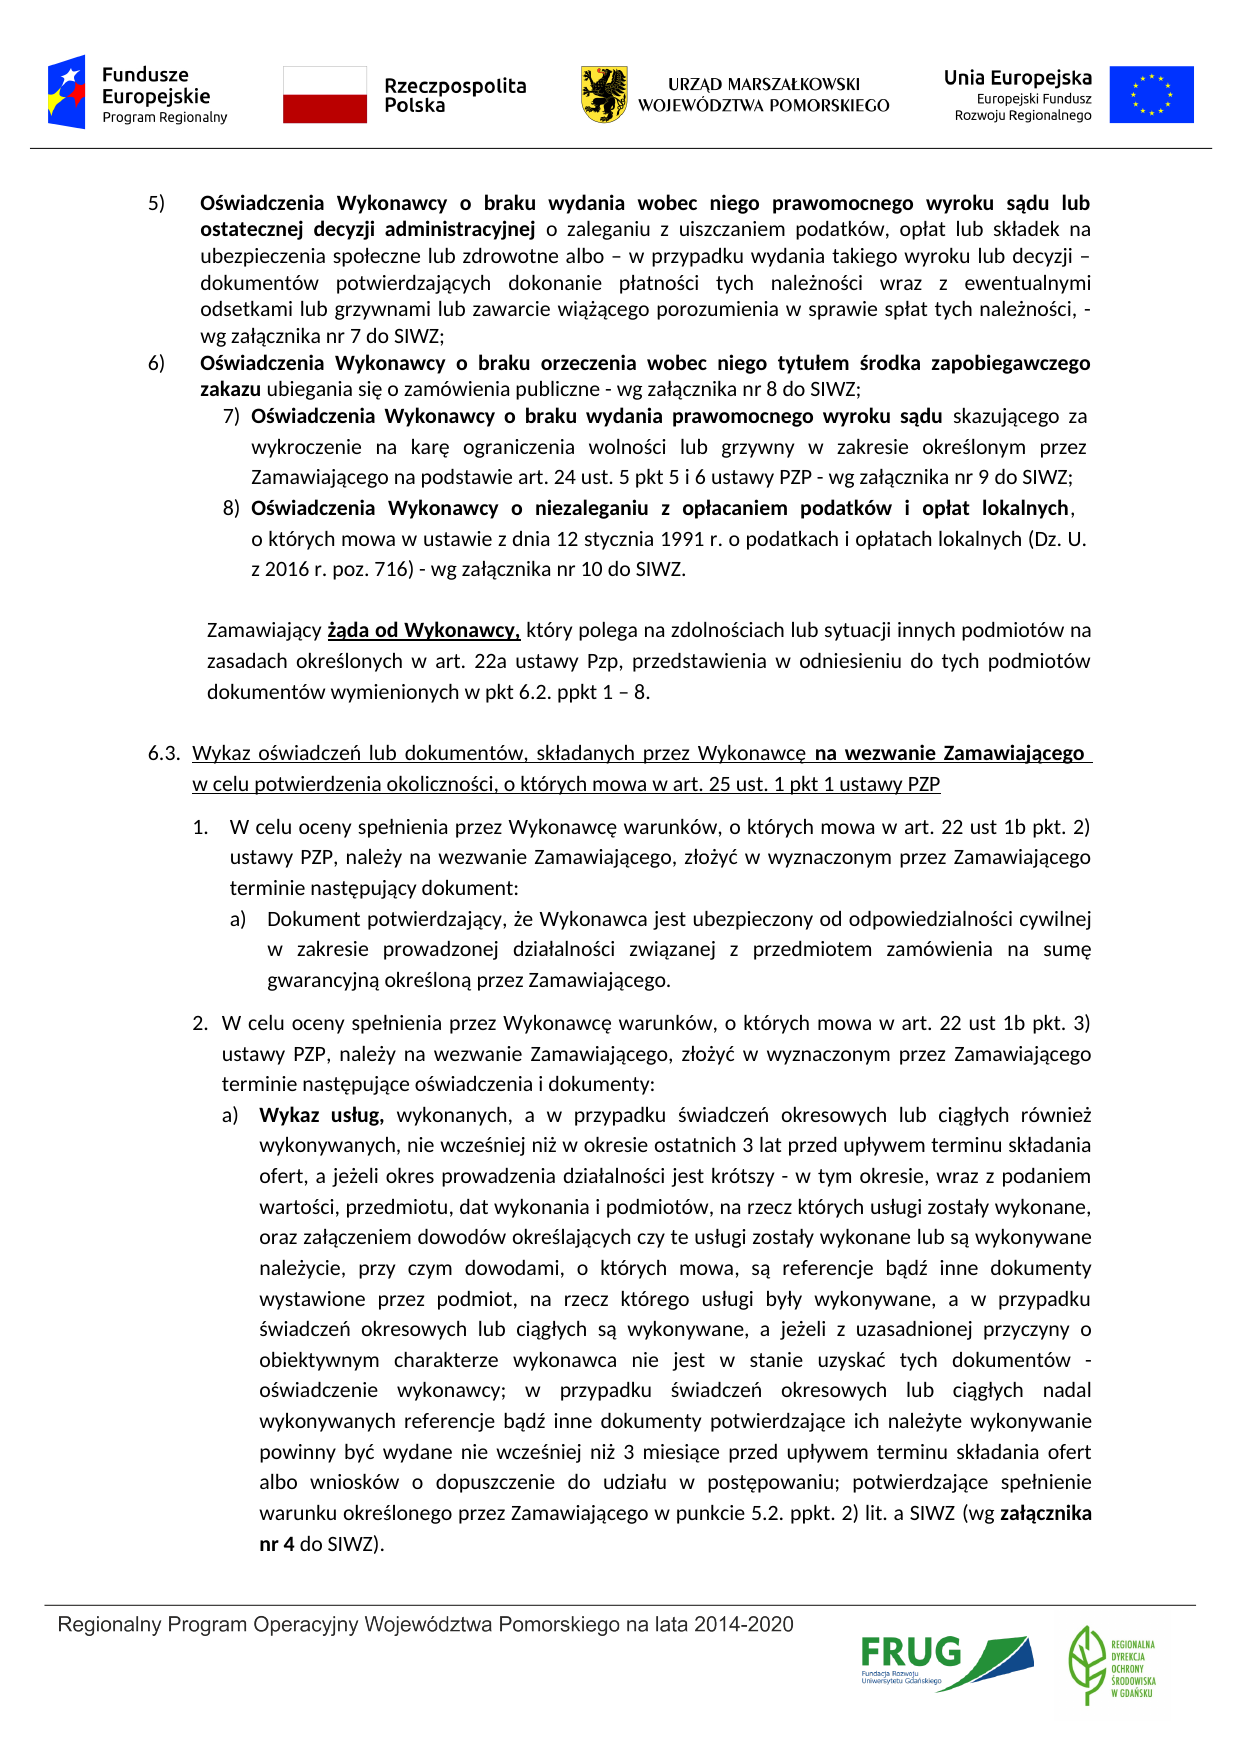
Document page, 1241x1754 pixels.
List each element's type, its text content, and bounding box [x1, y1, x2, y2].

list Wykaz oświadczeń lub dokumentów, składanych przez Wykonawcę na wezwanie Zamawiającego w celu potwierdzenia okoliczności, o których mowa w art. 25 ust. 1 pkt 1 ustawy PZP [148, 739, 1092, 796]
list Oświadczenia Wykonawcy o braku orzeczenia wobec niego tytułem środka zapobiegawczego zakazu ubiegania się o zamówienia publiczne - wg załącznika nr 8 do SIWZ; [148, 349, 1092, 402]
picture [29, 35, 1213, 149]
text Zamawiający żąda od Wykonawcy, który polega na zdolnościach lub sytuacji innych podmiotów na zasadach określonych w art. 22a ustawy Pzp, przedstawienia w odniesieniu do tych podmiotów dokumentów wymienionych w pkt 6.2. ppkt 1 – 8. [207, 617, 1092, 704]
list Oświadczenia Wykonawcy o braku wydania wobec niego prawomocnego wyroku sądu lub ostatecznej decyzji administracyjnej o zaleganiu z uiszczaniem podatków, opłat lub składek na ubezpieczenia społeczne lub zdrowotne albo – w przypadku wydania takiego wyroku lub decyzji – dokumentów potwierdzających dokonanie płatności tych należności wraz z ewentualnymi odsetkami lub grzywnami lub zawarcie wiążącego porozumienia w sprawie spłat tych należności, - wg załącznika nr 7 do SIWZ; [148, 189, 1092, 349]
list W celu oceny spełnienia przez Wykonawcę warunków, o których mowa w art. 22 ust 1b pkt. 3) ustawy PZP, należy na wezwanie Zamawiającego, złożyć w wyznaczonym przez Zamawiającego terminie następujące oświadczenia i dokumenty: [192, 1009, 1092, 1097]
list Dokument potwierdzający, że Wykonawca jest ubezpieczony od odpowiedzialności cywilnej w zakresie prowadzonej działalności związanej z przedmiotem zamówienia na sumę gwarancyjną określoną przez Zamawiającego. [229, 905, 1092, 993]
list W celu oceny spełnienia przez Wykonawcę warunków, o których mowa w art. 22 ust 1b pkt. 2) ustawy PZP, należy na wezwanie Zamawiającego, złożyć w wyznaczonym przez Zamawiającego terminie następujący dokument: [192, 813, 1092, 901]
list Oświadczenia Wykonawcy o niezaleganiu z opłacaniem podatków i opłat lokalnych, o których mowa w ustawie z dnia 12 stycznia 1991 r. o podatkach i opłatach lokalnych (Dz. U. z 2016 r. poz. 716) - wg załącznika nr 10 do SIWZ. [223, 494, 1088, 582]
list Wykaz usług, wykonanych, a w przypadku świadczeń okresowych lub ciągłych również wykonywanych, nie wcześniej niż w okresie ostatnich 3 lat przed upływem terminu składania ofert, a jeżeli okres prowadzenia działalności jest krótszy - w tym okresie, wraz z podaniem wartości, przedmiotu, dat wykonania i podmiotów, na rzecz których usługi zostały wykonane, oraz załączeniem dowodów określających czy te usługi zostały wykonane lub są wykonywane należycie, przy czym dowodami, o których mowa, są referencje bądź inne dokumenty wystawione przez podmiot, na rzecz którego usługi były wykonywane, a w przypadku świadczeń okresowych lub ciągłych są wykonywane, a jeżeli z uzasadnionej przyczyny o obiektywnym charakterze wykonawca nie jest w stanie uzyskać tych dokumentów - oświadczenie wykonawcy; w przypadku świadczeń okresowych lub ciągłych nadal wykonywanych referencje bądź inne dokumenty potwierdzające ich należyte wykonywanie powinny być wydane nie wcześniej niż 3 miesiące przed upływem terminu składania ofert albo wniosków o dopuszczenie do udziału w postępowaniu; potwierdzające spełnienie warunku określonego przez Zamawiającego w punkcie 5.2. ppkt. 2) lit. a SIWZ (wg załącznika nr 4 do SIWZ). [222, 1101, 1092, 1556]
picture [44, 1604, 1197, 1721]
list Oświadczenia Wykonawcy o braku wydania prawomocnego wyroku sądu skazującego za wykroczenie na karę ograniczenia wolności lub grzywny w zakresie określonym przez Zamawiającego na podstawie art. 24 ust. 5 pkt 5 i 6 ustawy PZP - wg załącznika nr 9 do SIWZ; [223, 402, 1088, 490]
